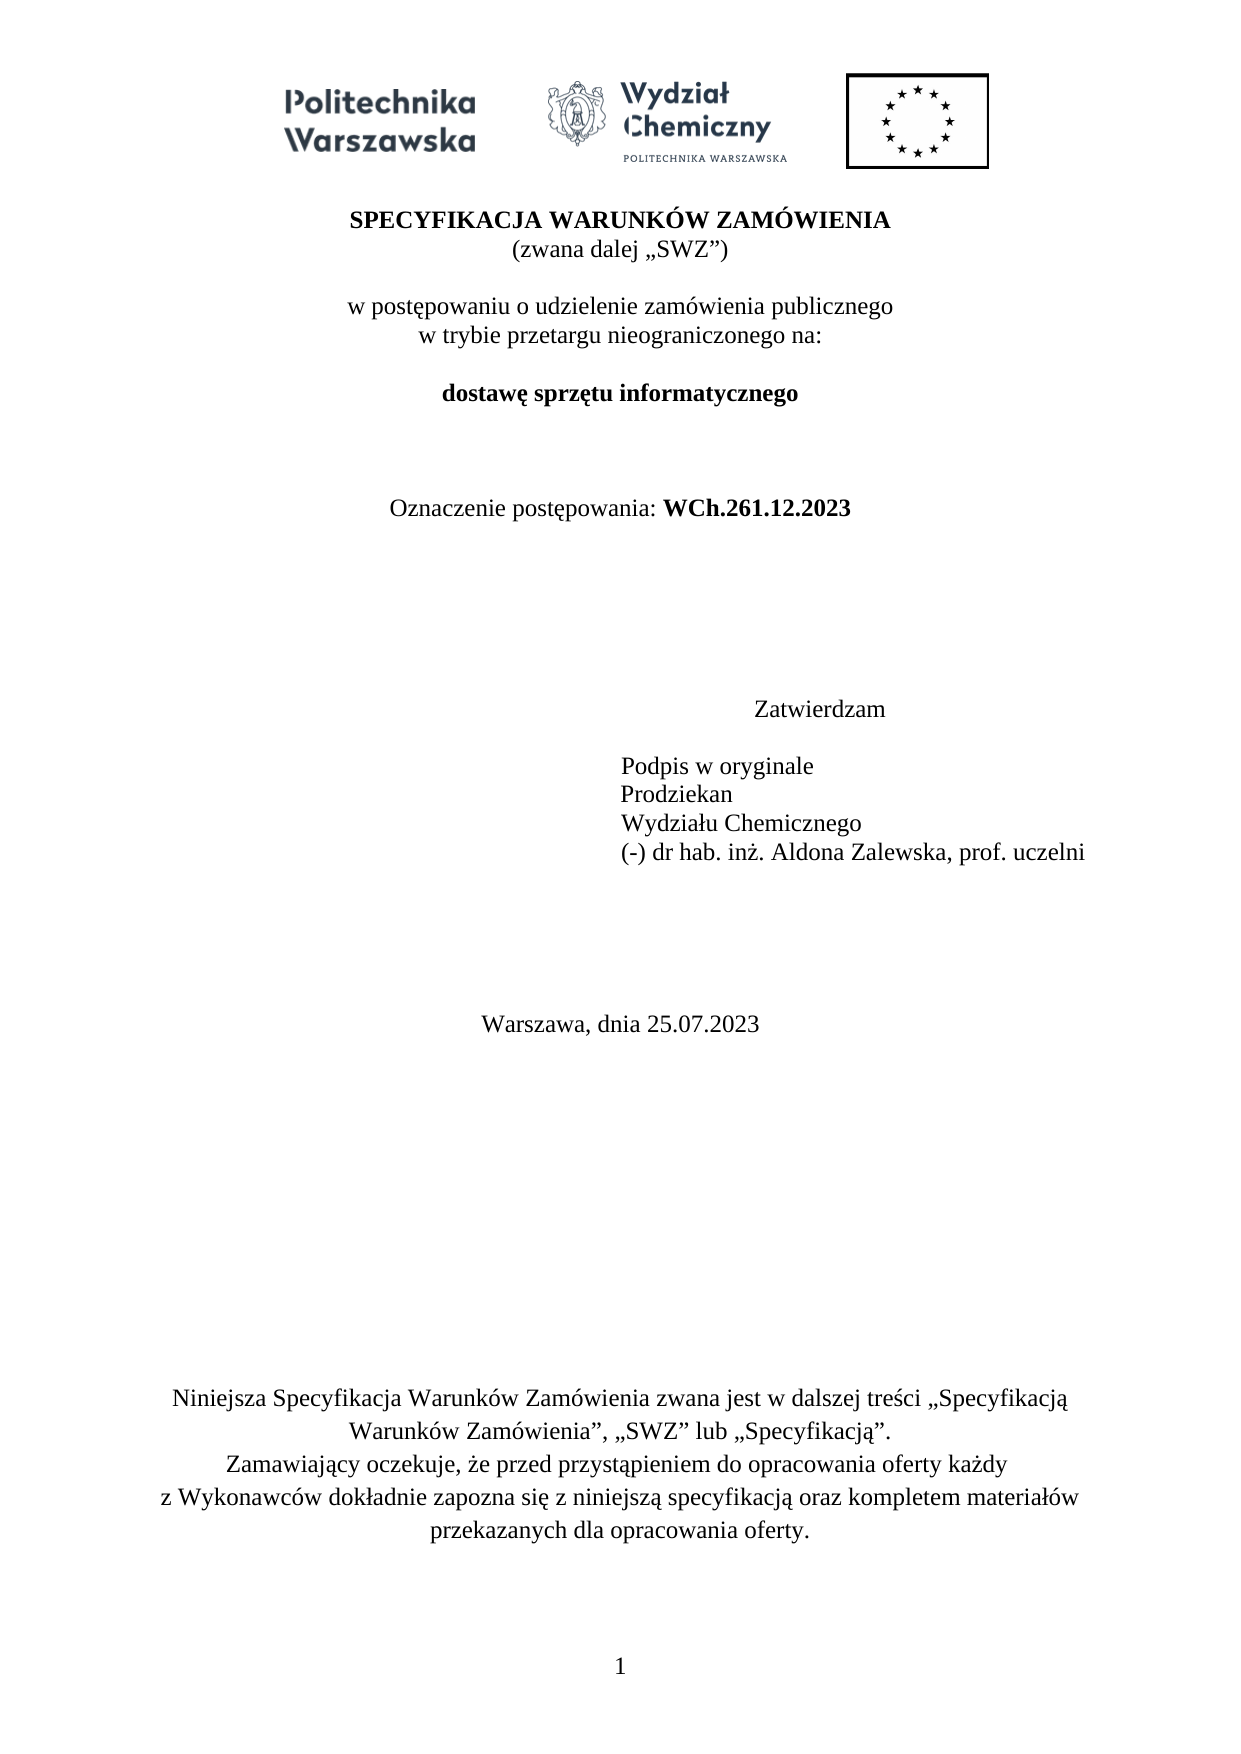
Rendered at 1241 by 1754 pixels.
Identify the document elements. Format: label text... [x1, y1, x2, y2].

text dostawę sprzętu informatycznego [148, 378, 1092, 406]
text Niniejsza Specyfikacja Warunków Zamówienia zwana jest w dalszej treści „Specyfikacją Warunków Zamówienia”, „SWZ” lub „Specyfikacją”. [148, 1383, 1092, 1445]
text Zamawiający oczekuje, że przed przystąpieniem do opracowania oferty każdy z Wykonawców dokładnie zapozna się z niniejszą specyfikacją oraz kompletem materiałów przekazanych dla opracowania oferty. [148, 1449, 1092, 1544]
text Podpis w oryginale [620, 751, 1092, 779]
text w postępowaniu o udzielenie zamówienia publicznego [148, 291, 1092, 320]
text (zwana dalej „SWZ”) [148, 234, 1092, 263]
text (-) dr hab. inż. Aldona Zalewska, prof. uczelni [620, 837, 1092, 866]
picture [548, 81, 788, 163]
text Warszawa, dnia 25.07.2023 [148, 1009, 1092, 1038]
text Zatwierdzam [148, 694, 1092, 723]
text Wydziału Chemicznego [620, 808, 1092, 837]
picture [846, 73, 989, 169]
picture [284, 89, 476, 153]
text Prodziekan [620, 779, 1092, 808]
text SPECYFIKACJA WARUNKÓW ZAMÓWIENIA [148, 205, 1092, 234]
text w trybie przetargu nieograniczonego na: [148, 320, 1092, 349]
text Oznaczenie postępowania: WCh.261.12.2023 [148, 493, 1092, 521]
